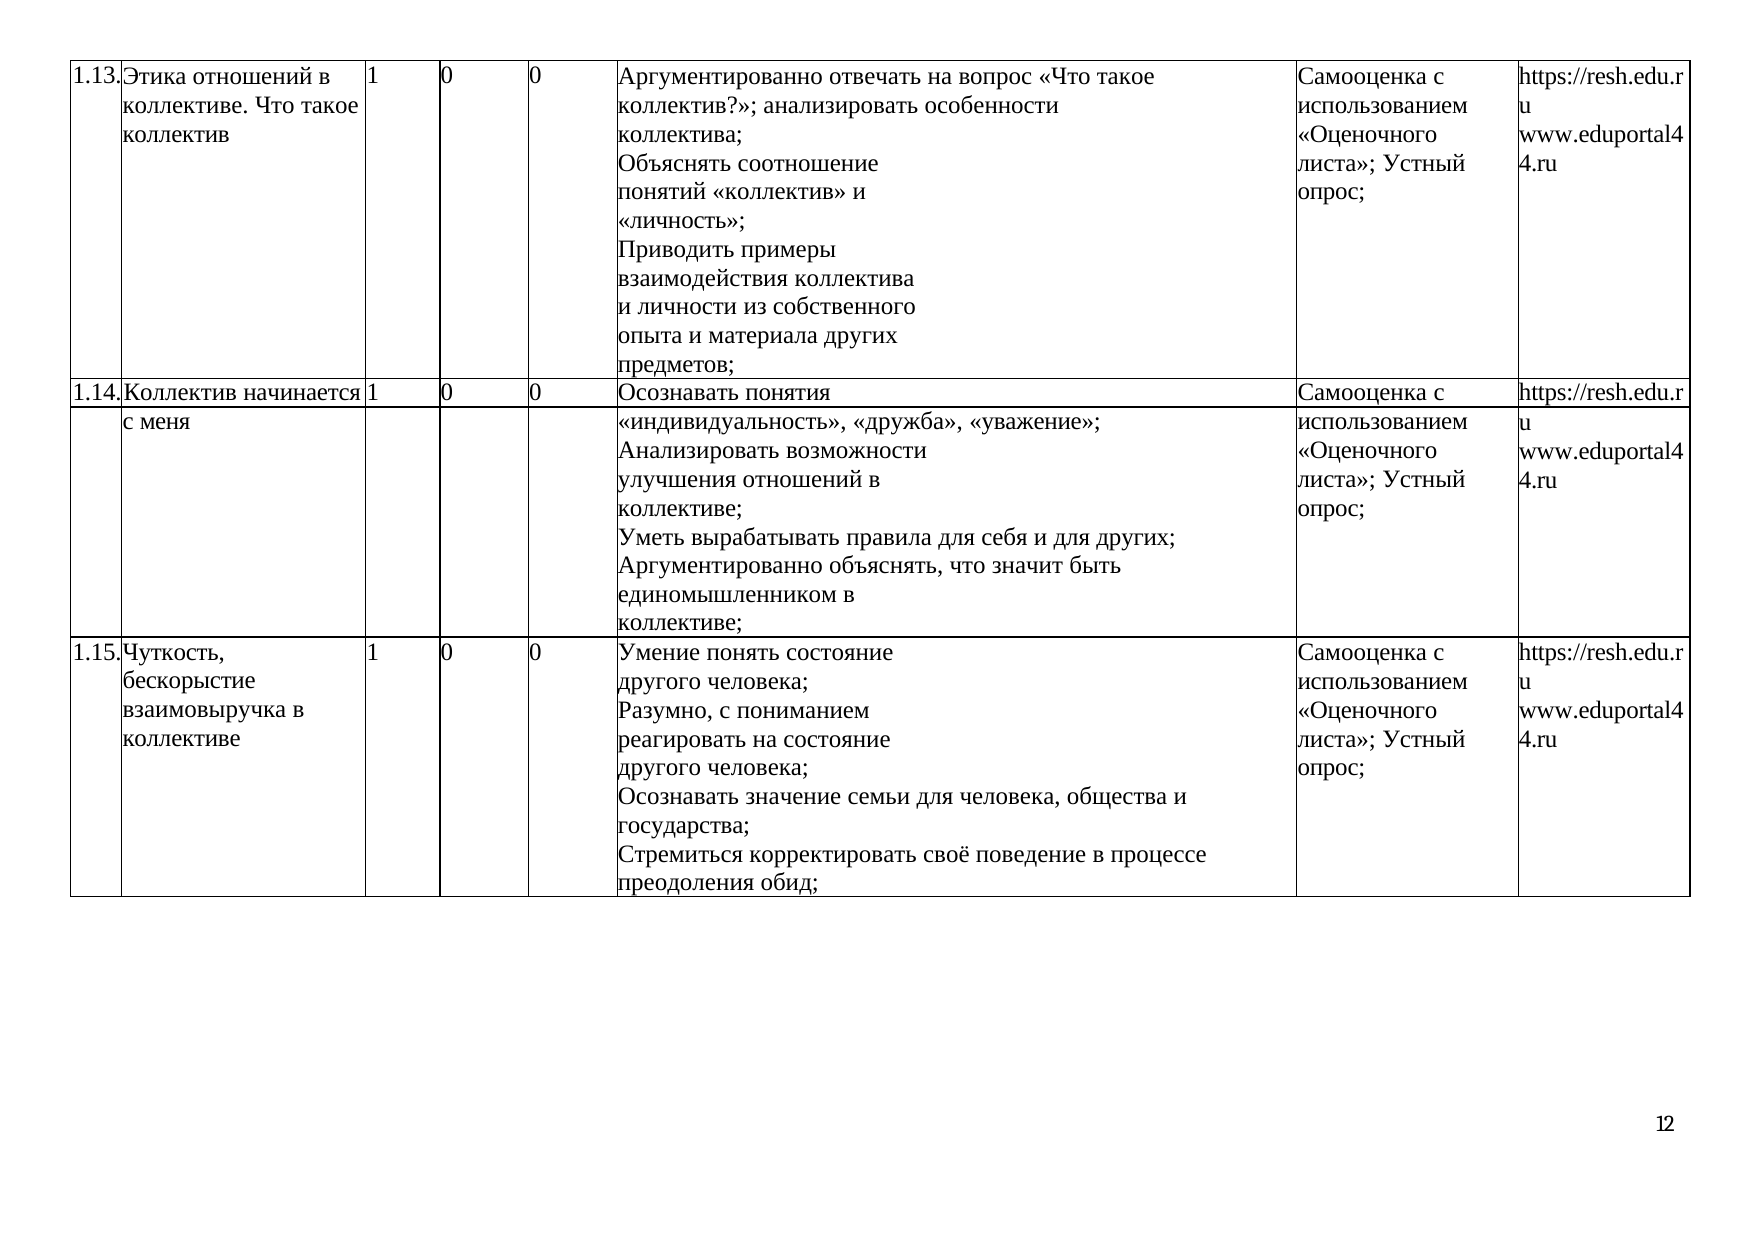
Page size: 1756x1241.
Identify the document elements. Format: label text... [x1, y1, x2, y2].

table_cell Коллектив начинается [122, 379, 365, 406]
table_cell Умение понять состояние другого человека; Разумно, с пониманием реагировать на состояние другого человека; Осознавать значение семьи для человека, общества и государства; Стремиться корректировать своё поведение в процессе преодоления обид; [618, 638, 1296, 896]
table_cell 1 [366, 638, 439, 896]
table_cell 0 [441, 638, 528, 896]
table_cell https://resh.edu.r u www.eduportal4 4.ru [1519, 61, 1689, 378]
table_cell https://resh.edu.r [1519, 379, 1689, 406]
table_cell Самооценка с [1297, 379, 1518, 406]
table_cell Чуткость, бескорыстие взаимовыручка в коллективе [122, 638, 365, 896]
table_cell u www.eduportal4 4.ru [1519, 408, 1689, 636]
table_cell Этика отношений в коллективе. Что такое коллектив [122, 61, 365, 378]
table_cell 1.14. [71, 379, 121, 406]
table_cell Аргументированно отвечать на вопрос «Что такое коллектив?»; анализировать особенности коллектива; Объяснять соотношение понятий «коллектив» и «личность»; Приводить примеры взаимодействия коллектива и личности из собственного опыта и материала других предметов; [618, 61, 1296, 378]
table_cell «индивидуальность», «дружба», «уважение»; Анализировать возможности улучшения отношений в коллективе; Уметь вырабатывать правила для себя и для других; Аргументированно объяснять, что значит быть единомышленником в коллективе; [618, 408, 1296, 636]
table_cell [71, 408, 121, 636]
table_cell 1.13. [71, 61, 121, 378]
table_cell Самооценка с использованием «Оценочного листа»; Устный опрос; [1297, 61, 1518, 378]
table_cell [529, 408, 617, 636]
table_cell [366, 408, 439, 636]
table_cell 0 [529, 638, 617, 896]
table_cell 0 [441, 379, 528, 406]
table_cell Осознавать понятия [618, 379, 1296, 406]
table_cell 1 [366, 379, 439, 406]
table_cell 0 [529, 61, 617, 378]
table_cell с меня [122, 408, 365, 636]
table_cell 1.15. [71, 638, 121, 896]
table_cell 1 [366, 61, 439, 378]
table_cell использованием «Оценочного листа»; Устный опрос; [1297, 408, 1518, 636]
table_cell 0 [529, 379, 617, 406]
table_cell [441, 408, 528, 636]
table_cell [1519, 638, 1689, 896]
table_cell 0 [441, 61, 528, 378]
table_cell Самооценка с использованием «Оценочного листа»; Устный опрос; [1297, 638, 1518, 896]
